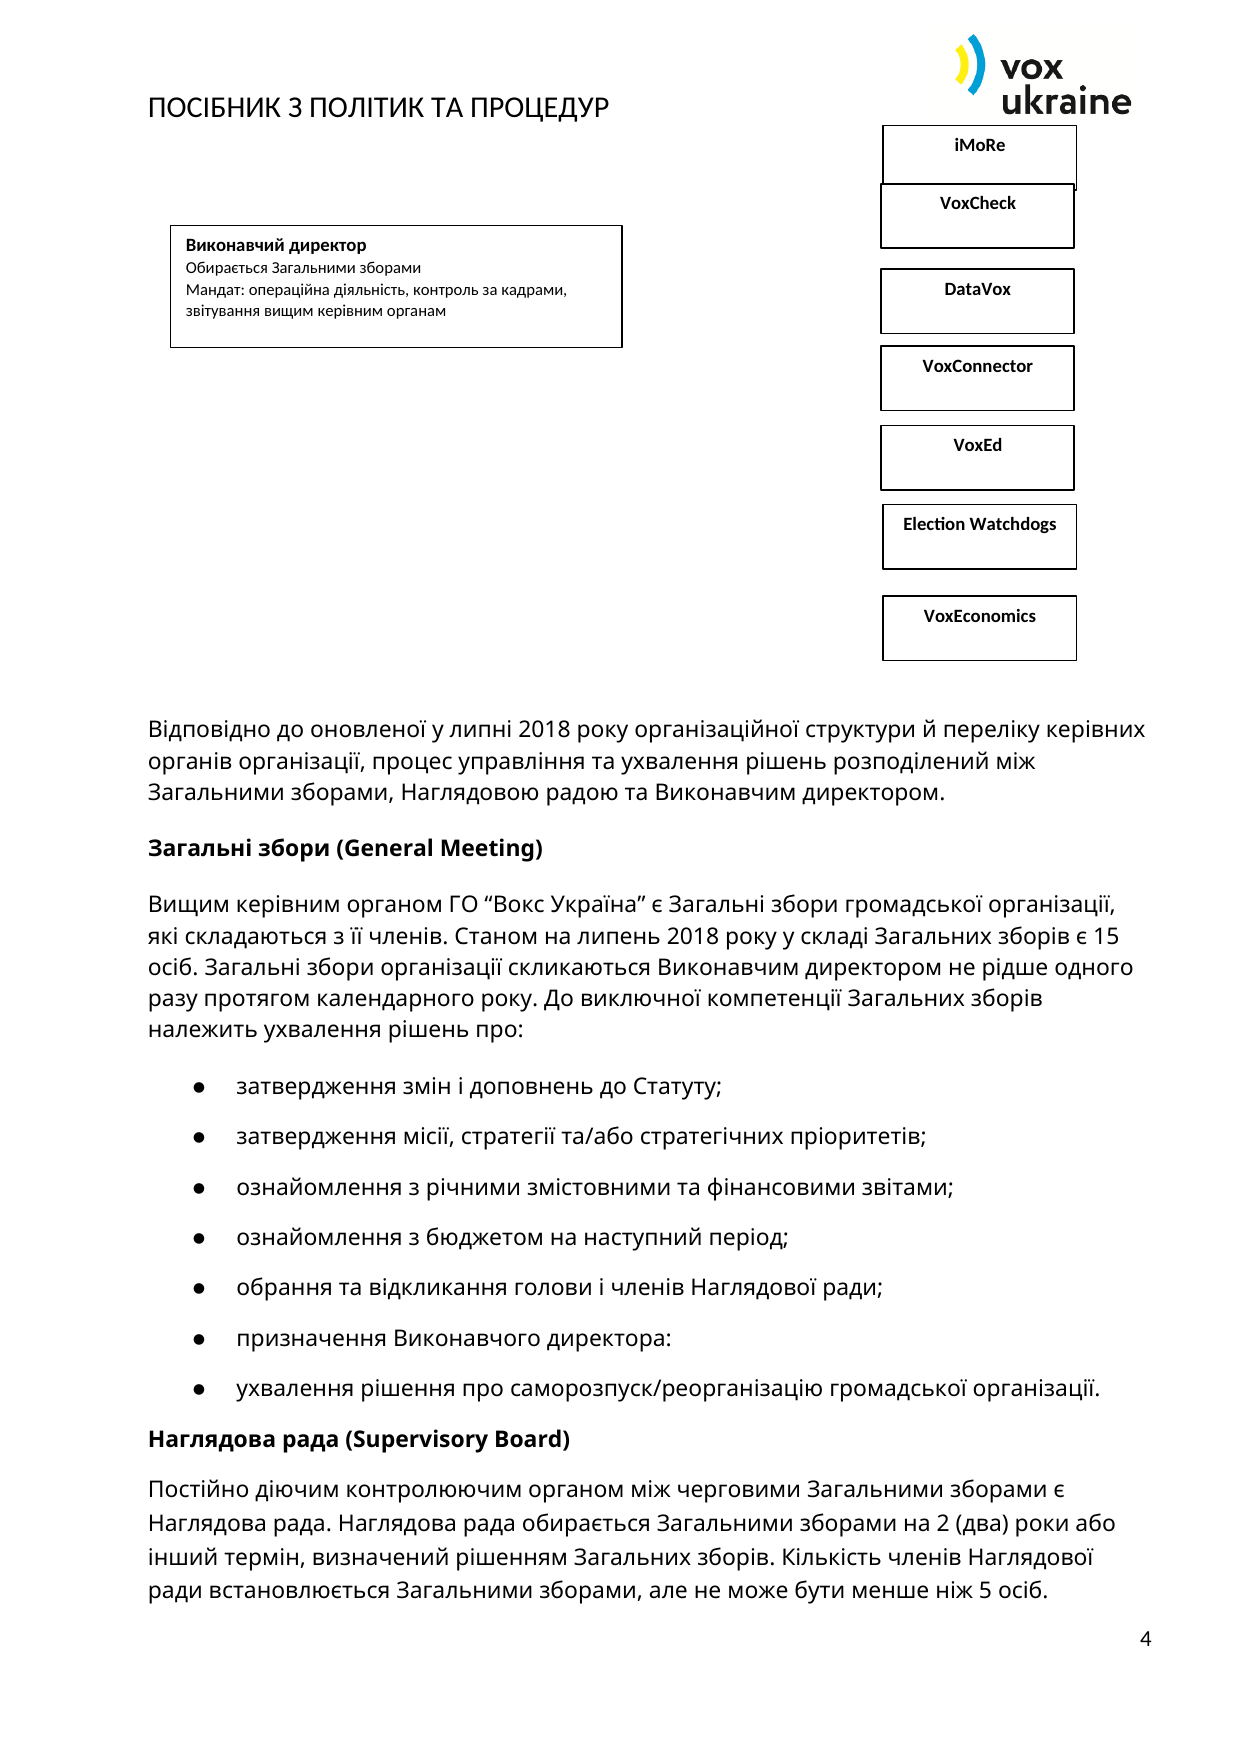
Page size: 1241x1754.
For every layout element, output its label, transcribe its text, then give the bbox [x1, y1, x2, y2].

picture [932, 24, 1138, 121]
list ознайомлення з бюджетом на наступний період; [192, 1221, 1152, 1252]
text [148, 1473, 1152, 1605]
list затвердження місії, стратегії та/або стратегічних пріоритетів; [192, 1120, 1152, 1151]
list затвердження змін і доповнень до Статуту; [192, 1069, 1152, 1101]
text Вищим керівним органом ГО “Вокс Україна” є Загальні збори громадської організації, які складаються з її членів. Станом на липень 2018 року у складі Загальних зборів є 15 осіб. Загальні збори організації скликаються Виконавчим директором не рідше одного разу протягом календарного року. До виключної компетенції Загальних зборів належить ухвалення рішень про: [148, 888, 1152, 1044]
text Відповідно до оновленої у липні 2018 року організаційної структури й переліку керівних органів організації, процес управління та ухвалення рішень розподілений між Загальними зборами, Наглядовою радою та Виконавчим директором. [148, 713, 1152, 807]
list ухвалення рішення про саморозпуск/реорганізацію громадської організації. [192, 1372, 1152, 1403]
text Наглядова рада (Supervisory Board) [148, 1422, 1152, 1454]
text Загальні збори (General Meeting) [148, 832, 1152, 863]
list обрання та відкликання голови і членів Наглядової ради; [192, 1271, 1152, 1302]
list призначення Виконавчого директора: [192, 1322, 1152, 1353]
list ознайомлення з річними змістовними та фінансовими звітами; [192, 1170, 1152, 1202]
